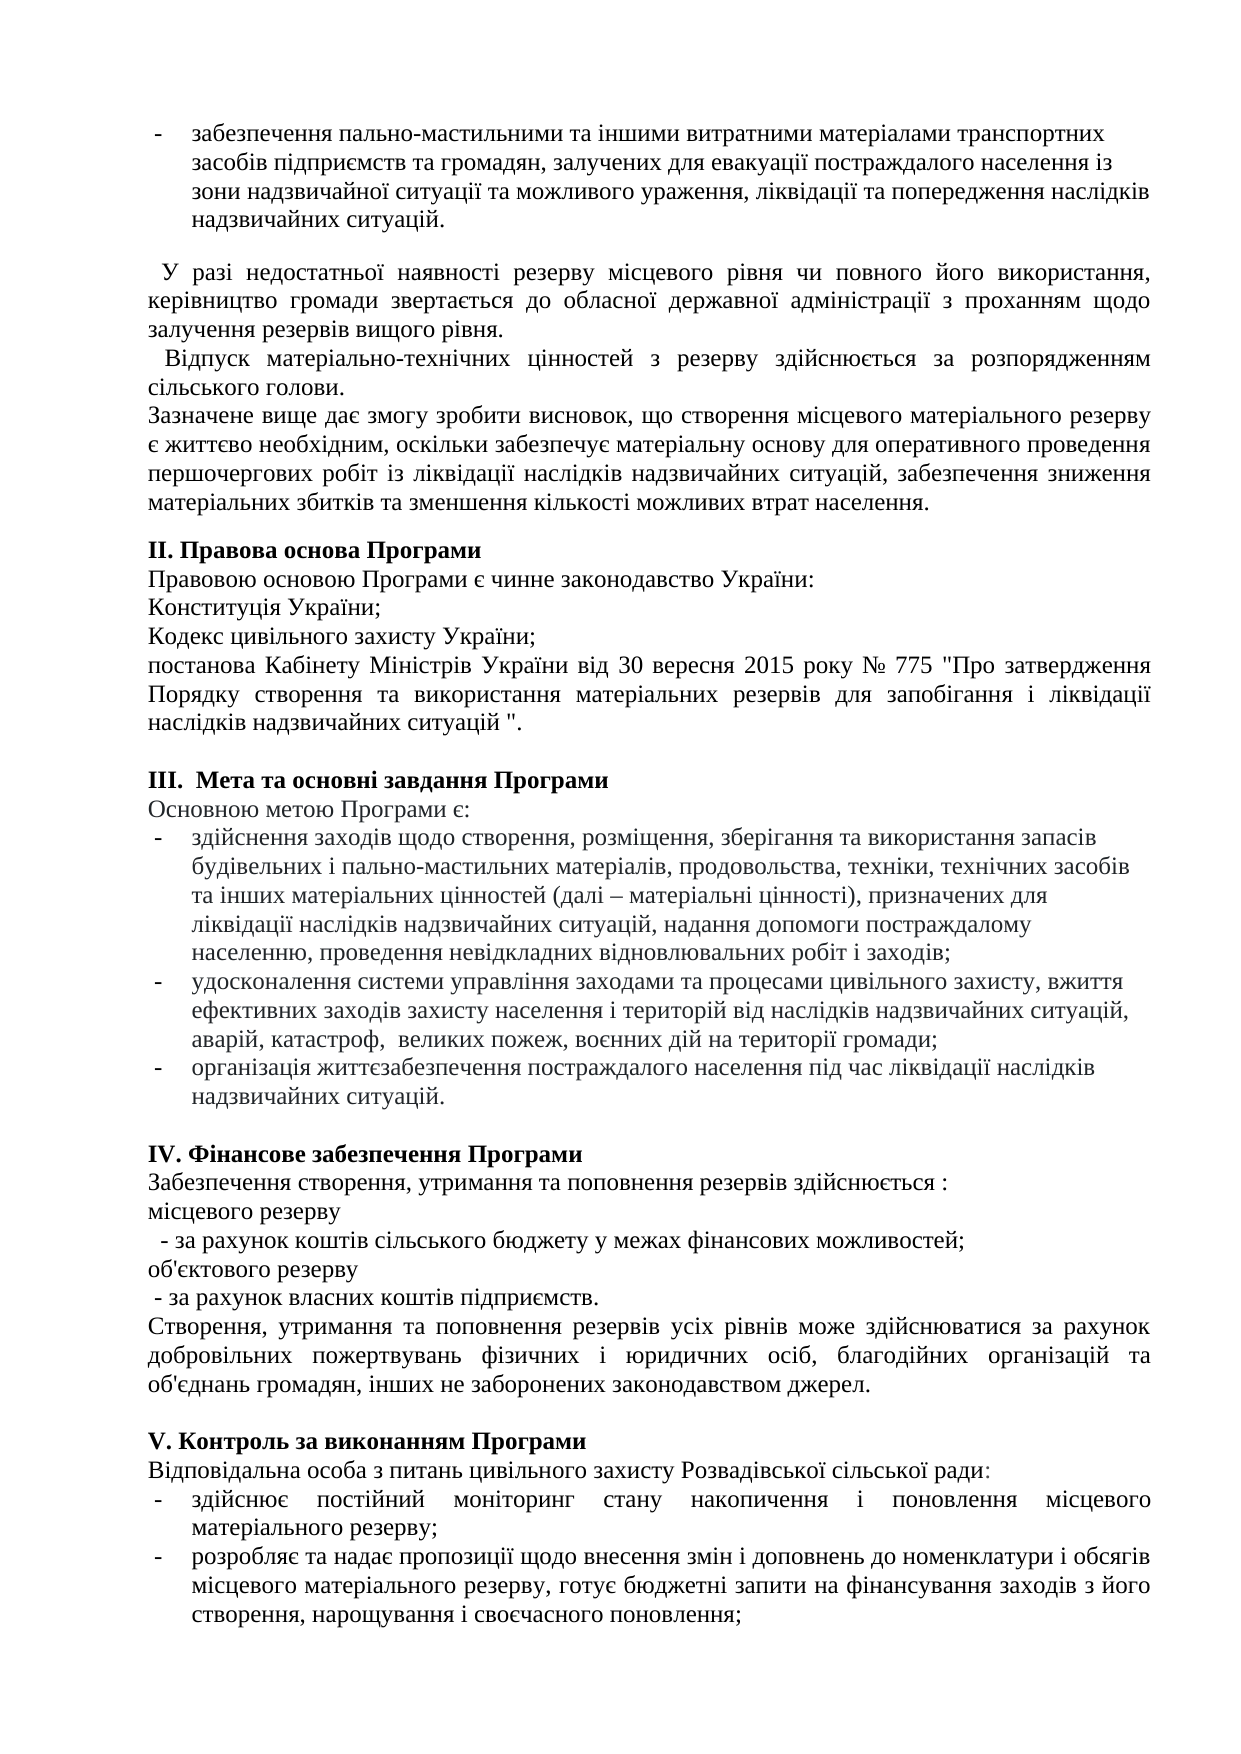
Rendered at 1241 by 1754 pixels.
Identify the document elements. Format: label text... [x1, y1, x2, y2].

text Кодекс цивільного захисту України; [148, 621, 1152, 650]
list забезпечення пально-мастильними та іншими витратними матеріалами транспортних засобів підприємств та громадян, залучених для евакуації постраждалого населення із зони надзвичайної ситуації та можливого ураження, ліквідації та попередження наслідків надзвичайних ситуацій. [154, 118, 1152, 233]
text - за рахунок коштів сільського бюджету у межах фінансових можливостей; [148, 1225, 1152, 1254]
text - за рахунок власних коштів підприємств. [148, 1282, 1152, 1311]
text II. Правова основа Програми [148, 535, 1152, 564]
text У разі недостатньої наявності резерву місцевого рівня чи повного його використання, керівництво громади звертається до обласної державної адміністрації з проханням щодо залучення резервів вищого рівня. [148, 257, 1152, 343]
list організація життєзабезпечення постраждалого населення під час ліквідації наслідків надзвичайних ситуацій. [154, 1052, 1152, 1110]
text місцевого резерву [148, 1196, 1152, 1225]
text Відповідальна особа з питань цивільного захисту Розвадівської сільської ради: [148, 1455, 1152, 1484]
text Основною метою Програми є: [148, 794, 1152, 822]
text Забезпечення створення, утримання та поповнення резервів здійснюється : [148, 1167, 1152, 1196]
list здійснення заходів щодо створення, розміщення, зберігання та використання запасів будівельних і пально-мастильних матеріалів, продовольства, техніки, технічних засобів та інших матеріальних цінностей (далі – матеріальні цінності), призначених для ліквідації наслідків надзвичайних ситуацій, надання допомоги постраждалому населенню, проведення невідкладних відновлювальних робіт і заходів; [154, 822, 1152, 966]
list удосконалення системи управління заходами та процесами цивільного захисту, вжиття ефективних заходів захисту населення і територій від наслідків надзвичайних ситуацій, аварій, катастроф, великих пожеж, воєнних дій на території громади; [154, 966, 1152, 1052]
text Конституція України; [148, 592, 1152, 621]
text Створення, утримання та поповнення резервів усіх рівнів може здійснюватися за рахунок добровільних пожертвувань фізичних і юридичних осіб, благодійних організацій та об'єднань громадян, інших не заборонених законодавством джерел. [148, 1311, 1152, 1397]
text Відпуск матеріально-технічних цінностей з резерву здійснюється за розпорядженням сільського голови. [148, 343, 1152, 400]
text IV. Фінансове забезпечення Програми [148, 1139, 1152, 1167]
text об'єктового резерву [148, 1254, 1152, 1282]
text Зазначене вище дає змогу зробити висновок, що створення місцевого матеріального резерву є життєво необхідним, оскільки забезпечує матеріальну основу для оперативного проведення першочергових робіт із ліквідації наслідків надзвичайних ситуацій, забезпечення зниження матеріальних збитків та зменшення кількості можливих втрат населення. [148, 400, 1152, 515]
list розробляє та надає пропозиції щодо внесення змін і доповнень до номенклатури і обсягів місцевого матеріального резерву, готує бюджетні запити на фінансування заходів з його створення, нарощування і своєчасного поновлення; [154, 1541, 1152, 1627]
text III. Мета та основні завдання Програми [148, 765, 1152, 794]
list здійснює постійний моніторинг стану накопичення і поновлення місцевого матеріального резерву; [154, 1484, 1152, 1541]
text постанова Кабінету Міністрів України від 30 вересня 2015 року № 775 "Про затвердження Порядку створення та використання матеріальних резервів для запобігання і ліквідації наслідків надзвичайних ситуацій ". [148, 650, 1152, 736]
text Правовою основою Програми є чинне законодавство України: [148, 564, 1152, 592]
text V. Контроль за виконанням Програми [148, 1426, 1152, 1455]
